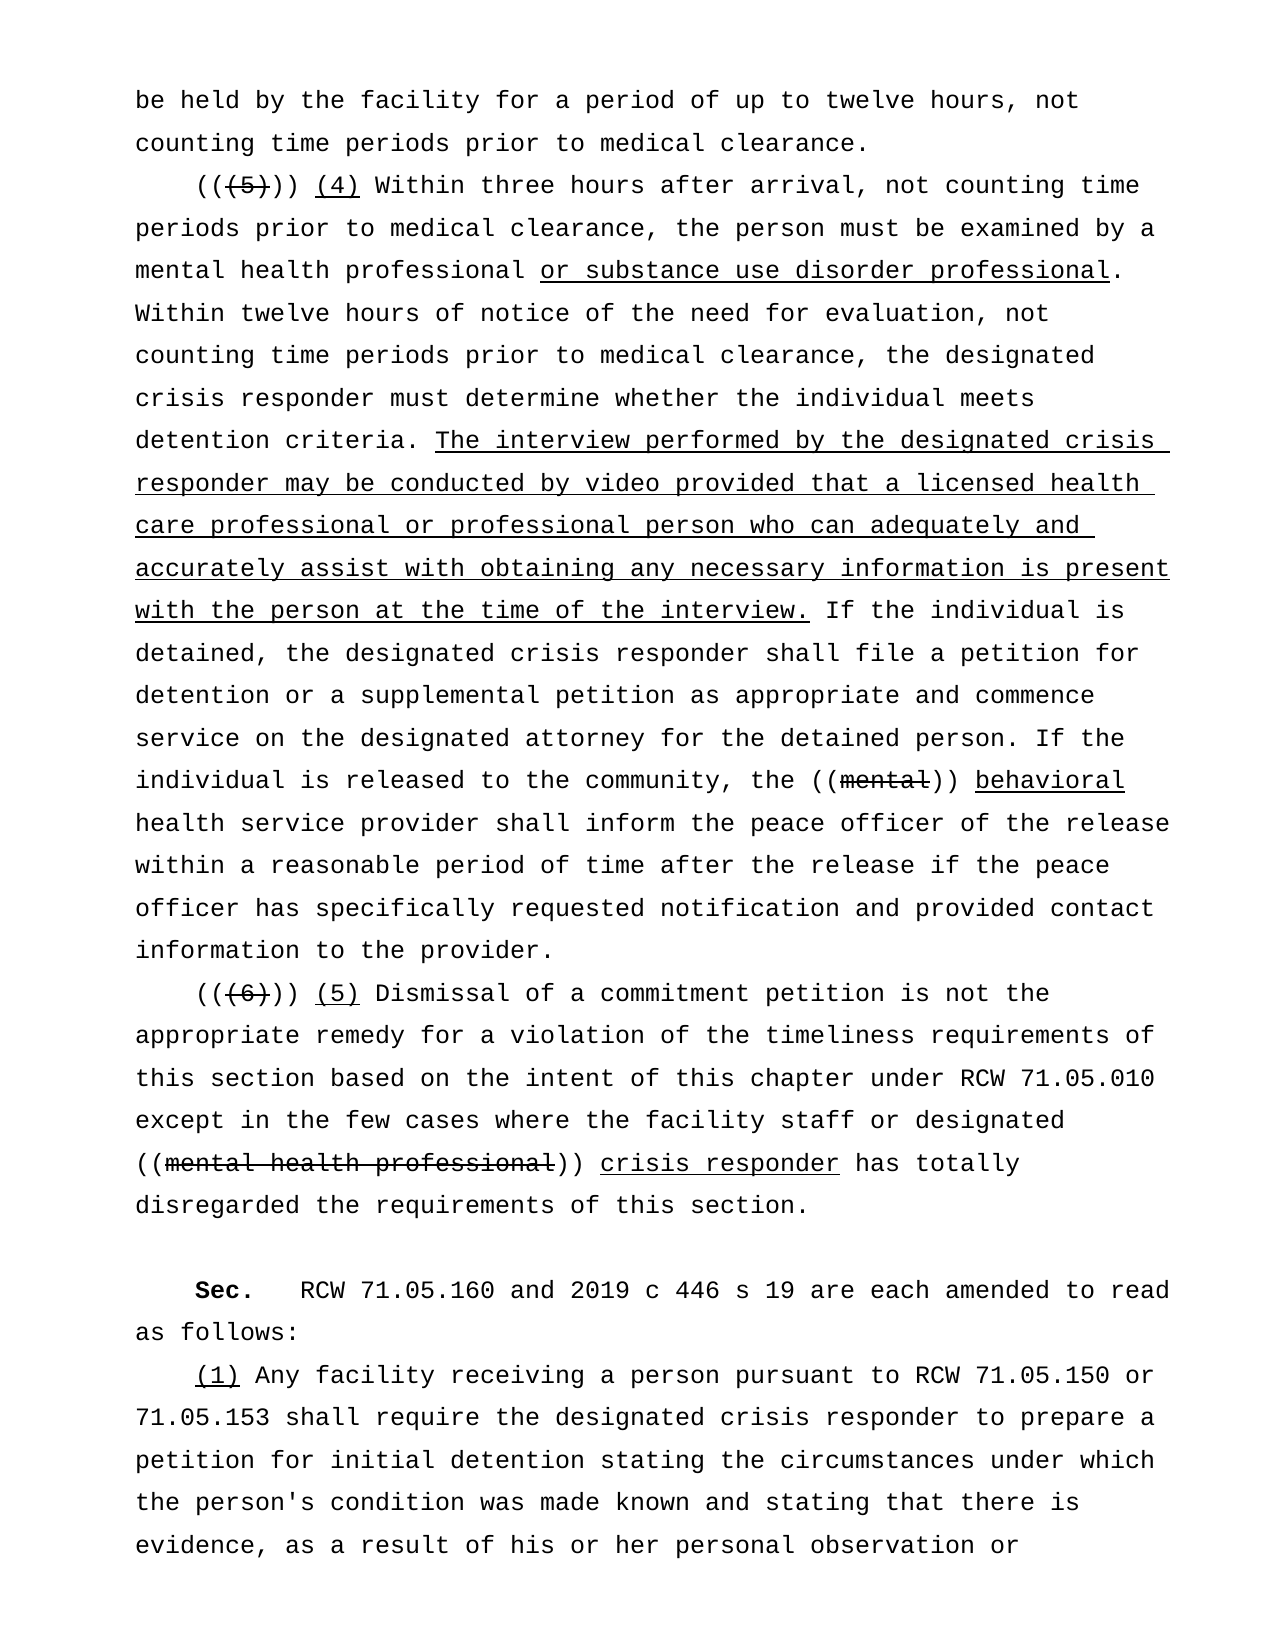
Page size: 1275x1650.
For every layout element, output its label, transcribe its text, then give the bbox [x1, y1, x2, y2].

text Sec. RCW 71.05.160 and 2019 c 446 s 19 are each amended to read as follows: [135, 1264, 1170, 1349]
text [135, 1349, 1170, 1562]
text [135, 75, 1170, 160]
text (((6))) (5) Dismissal of a commitment petition is not the appropriate remedy for a violation of the timeliness requirements of this section based on the intent of this chapter under RCW 71.05.010 except in the few cases where the facility staff or designated ((mental health professional)) crisis responder has totally disregarded the requirements of this section. [135, 967, 1170, 1222]
text (((5))) (4) Within three hours after arrival, not counting time periods prior to medical clearance, the person must be examined by a mental health professional or substance use disorder professional. Within twelve hours of notice of the need for evaluation, not counting time periods prior to medical clearance, the designated crisis responder must determine whether the individual meets detention criteria. The interview performed by the designated crisis responder may be conducted by video provided that a licensed health care professional or professional person who can adequately and accurately assist with obtaining any necessary information is present with the person at the time of the interview. If the individual is detained, the designated crisis responder shall file a petition for detention or a supplemental petition as appropriate and commence service on the designated attorney for the detained person. If the individual is released to the community, the ((mental)) behavioral health service provider shall inform the peace officer of the release within a reasonable period of time after the release if the peace officer has specifically requested notification and provided contact information to the provider. [135, 160, 1170, 579]
text (((5))) (4) Within three hours after arrival, not counting time periods prior to medical clearance, the person must be examined by a mental health professional or substance use disorder professional. Within twelve hours of notice of the need for evaluation, not counting time periods prior to medical clearance, the designated crisis responder must determine whether the individual meets detention criteria. The interview performed by the designated crisis responder may be conducted by video provided that a licensed health care professional or professional person who can adequately and accurately assist with obtaining any necessary information is present with the person at the time of the interview. If the individual is detained, the designated crisis responder shall file a petition for detention or a supplemental petition as appropriate and commence service on the designated attorney for the detained person. If the individual is released to the community, the ((mental)) behavioral health service provider shall inform the peace officer of the release within a reasonable period of time after the release if the peace officer has specifically requested notification and provided contact information to the provider. [135, 580, 1170, 967]
